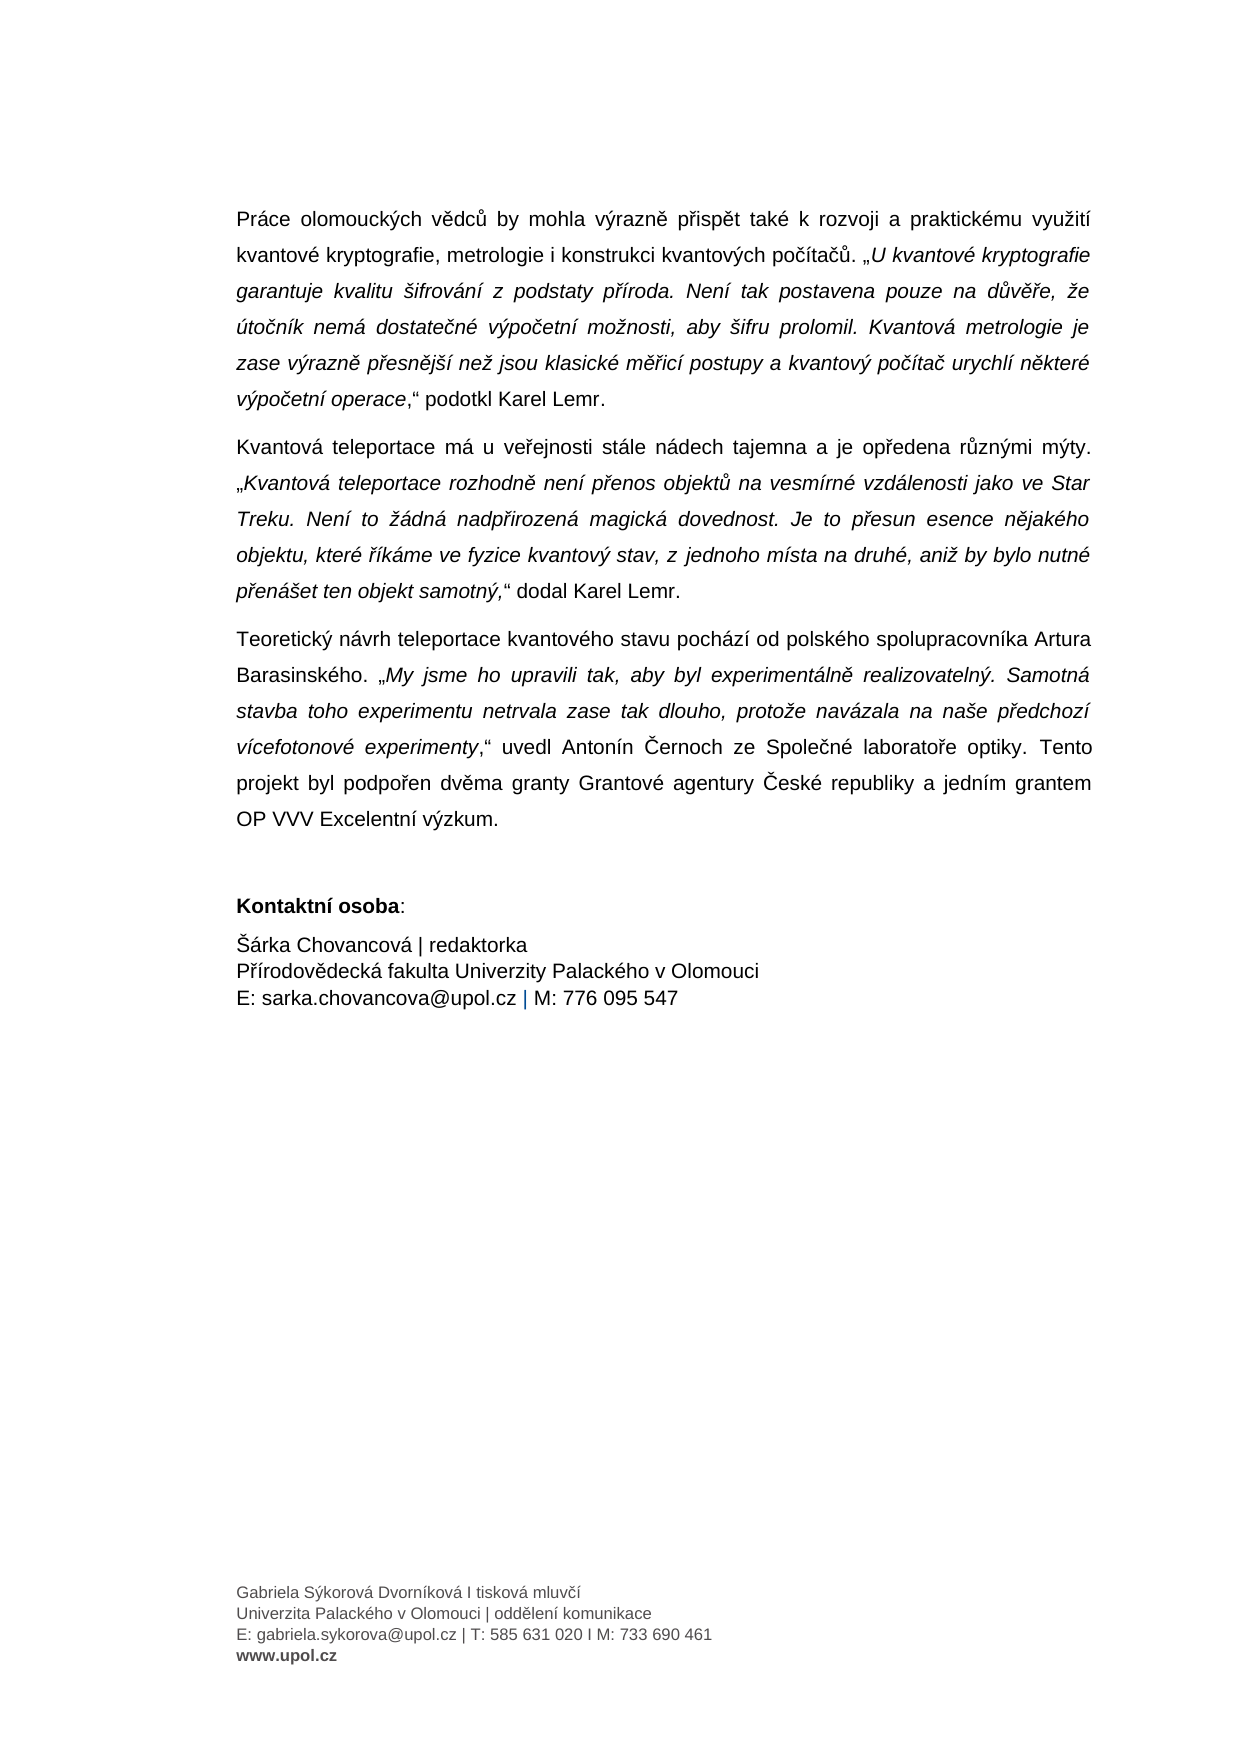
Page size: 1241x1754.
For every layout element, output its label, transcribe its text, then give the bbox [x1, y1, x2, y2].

text Kvantová teleportace má u veřejnosti stále nádech tajemna a je opředena různými mýty. „Kvantová teleportace rozhodně není přenos objektů na vesmírné vzdálenosti jako ve Star Treku. Není to žádná nadpřirozená magická dovednost. Je to přesun esence nějakého objektu, které říkáme ve fyzice kvantový stav, z jednoho místa na druhé, aniž by bylo nutné přenášet ten objekt samotný,“ dodal Karel Lemr. [236, 435, 1092, 603]
text Šárka Chovancová | redaktorka Přírodovědecká fakulta Univerzity Palackého v Olomouci E: sarka.chovancova@upol.cz | M: 776 095 547 [236, 933, 1092, 1009]
text Práce olomouckých vědců by mohla výrazně přispět také k rozvoji a praktickému využití kvantové kryptografie, metrologie i konstrukci kvantových počítačů. „U kvantové kryptografie garantuje kvalitu šifrování z podstaty příroda. Není tak postavena pouze na důvěře, že útočník nemá dostatečné výpočetní možnosti, aby šifru prolomil. Kvantová metrologie je zase výrazně přesnější než jsou klasické měřicí postupy a kvantový počítač urychlí některé výpočetní operace,“ podotkl Karel Lemr. [236, 207, 1092, 410]
text Teoretický návrh teleportace kvantového stavu pochází od polského spolupracovníka Artura Barasinského. „My jsme ho upravili tak, aby byl experimentálně realizovatelný. Samotná stavba toho experimentu netrvala zase tak dlouho, protože navázala na naše předchozí vícefotonové experimenty,“ uvedl Antonín Černoch ze Společné laboratoře optiky. Tento projekt byl podpořen dvěma granty Grantové agentury České republiky a jedním grantem OP VVV Excelentní výzkum. [236, 627, 1092, 831]
text Kontaktní osoba: [236, 894, 1092, 918]
